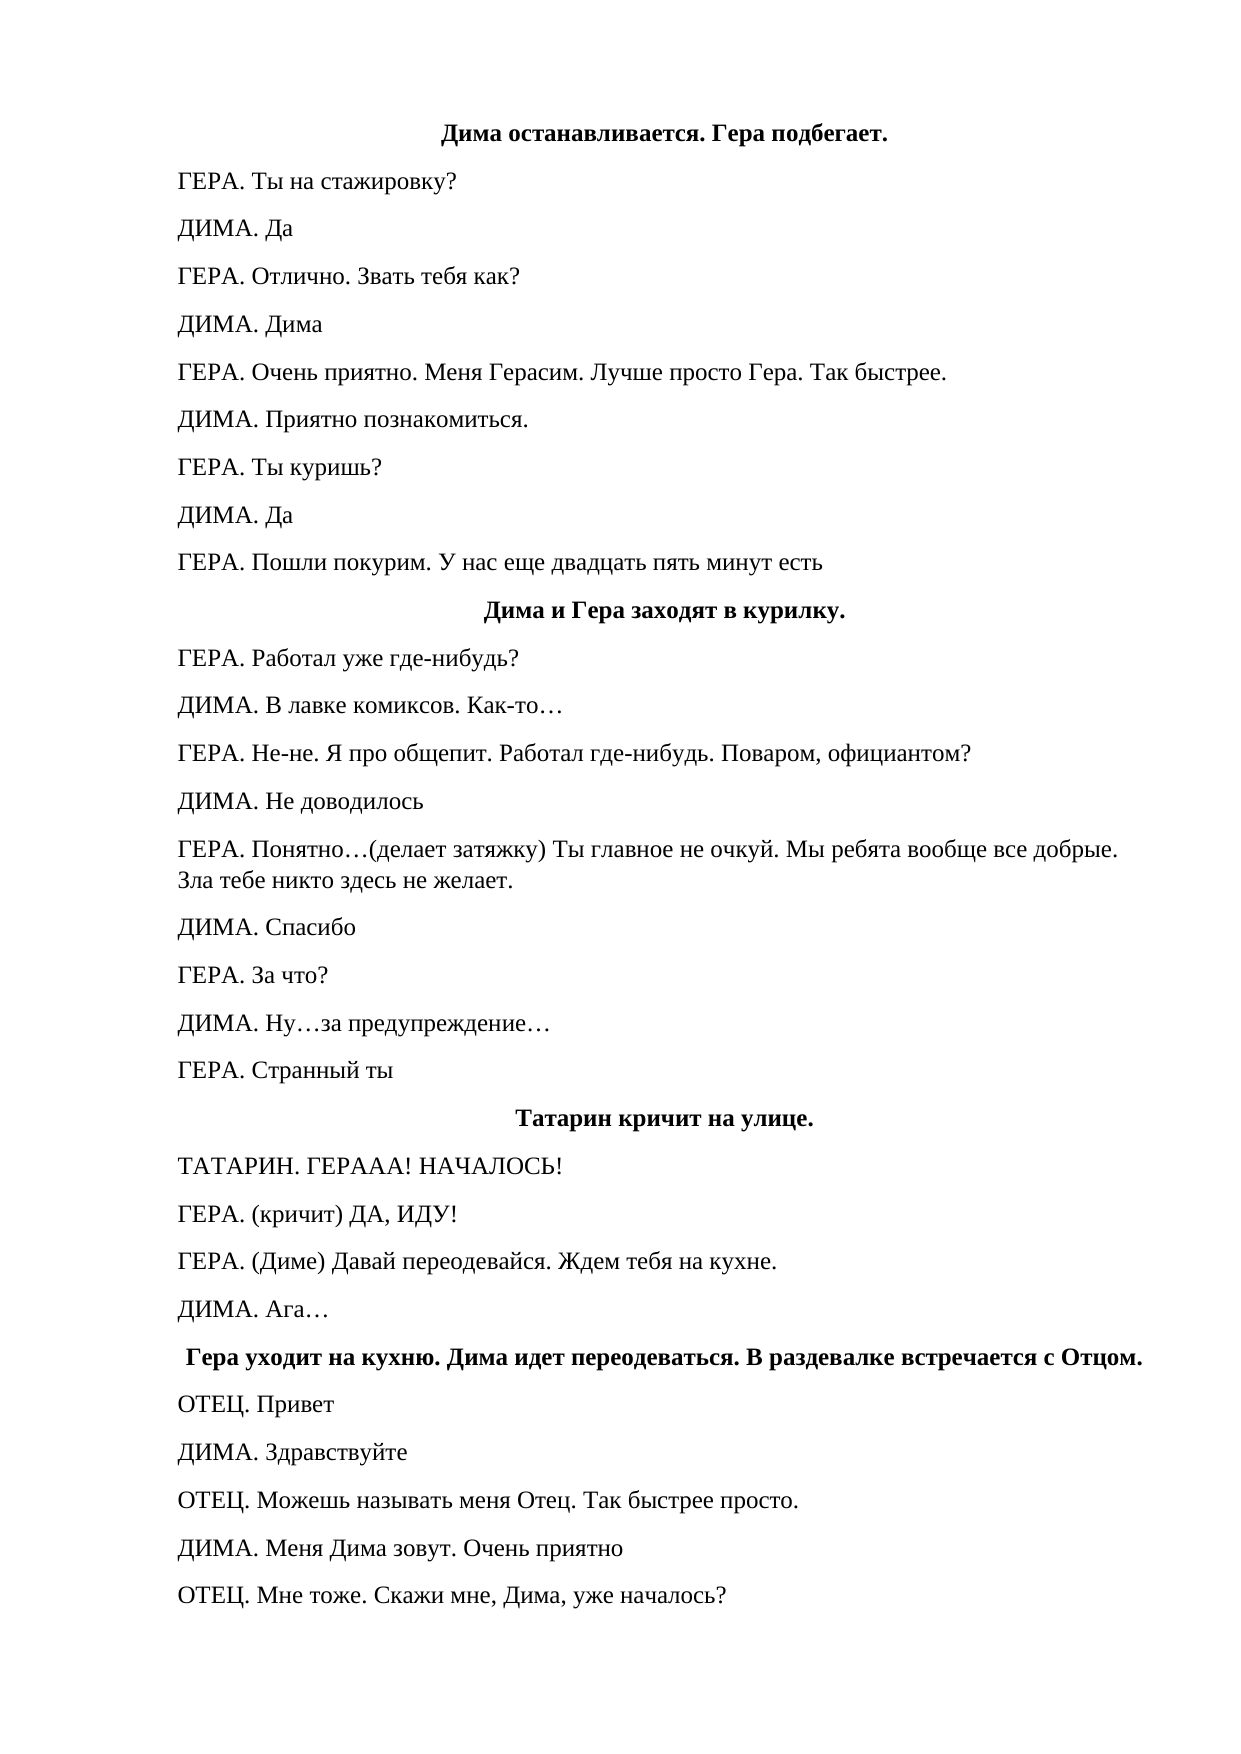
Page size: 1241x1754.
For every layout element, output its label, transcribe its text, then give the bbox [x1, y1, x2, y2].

text ГЕРА. Не-не. Я про общепит. Работал где-нибудь. Поваром, официантом? [177, 738, 1152, 767]
text ГЕРА. (кричит) ДА, ИДУ! [177, 1199, 1152, 1227]
text ГЕРА. Пошли покурим. У нас еще двадцать пять минут есть [177, 547, 1152, 576]
text ДИМА. Да [177, 213, 1152, 242]
text ГЕРА. (Диме) Давай переодевайся. Ждем тебя на кухне. [177, 1246, 1152, 1275]
text ГЕРА. Очень приятно. Меня Герасим. Лучше просто Гера. Так быстрее. [177, 357, 1152, 385]
text ГЕРА. Ты на стажировку? [177, 166, 1152, 194]
text ГЕРА. За что? [177, 960, 1152, 989]
text ДИМА. Дима [177, 309, 1152, 338]
text ГЕРА. Странный ты [177, 1056, 1152, 1084]
text ОТЕЦ. Можешь называть меня Отец. Так быстрее просто. [177, 1485, 1152, 1514]
text ОТЕЦ. Мне тоже. Скажи мне, Дима, уже началось? [177, 1580, 1152, 1609]
text ДИМА. Не доводилось [177, 786, 1152, 815]
text ТАТАРИН. ГЕРААА! НАЧАЛОСЬ! [177, 1151, 1152, 1180]
text ГЕРА. Отлично. Звать тебя как? [177, 261, 1152, 290]
text ДИМА. Спасибо [177, 912, 1152, 941]
text ДИМА. Ну…за предупреждение… [177, 1008, 1152, 1037]
text ГЕРА. Работал уже где-нибудь? [177, 643, 1152, 672]
text ГЕРА. Ты куришь? [177, 452, 1152, 481]
text ОТЕЦ. Привет [177, 1389, 1152, 1418]
text Дима и Гера заходят в курилку. [177, 595, 1152, 624]
text ДИМА. Приятно познакомиться. [177, 404, 1152, 433]
text Гера уходит на кухню. Дима идет переодеваться. В раздевалке встречается с Отцом. [177, 1342, 1152, 1371]
text ДИМА. Да [177, 500, 1152, 528]
text ДИМА. Ага… [177, 1294, 1152, 1323]
text Татарин кричит на улице. [177, 1103, 1152, 1132]
text Дима останавливается. Гера подбегает. [177, 118, 1152, 147]
text ДИМА. Здравствуйте [177, 1437, 1152, 1466]
text ДИМА. В лавке комиксов. Как-то… [177, 691, 1152, 719]
text ДИМА. Меня Дима зовут. Очень приятно [177, 1533, 1152, 1561]
text ГЕРА. Понятно…(делает затяжку) Ты главное не очкуй. Мы ребята вообще все добрые. Зла тебе никто здесь не желает. [177, 834, 1152, 893]
